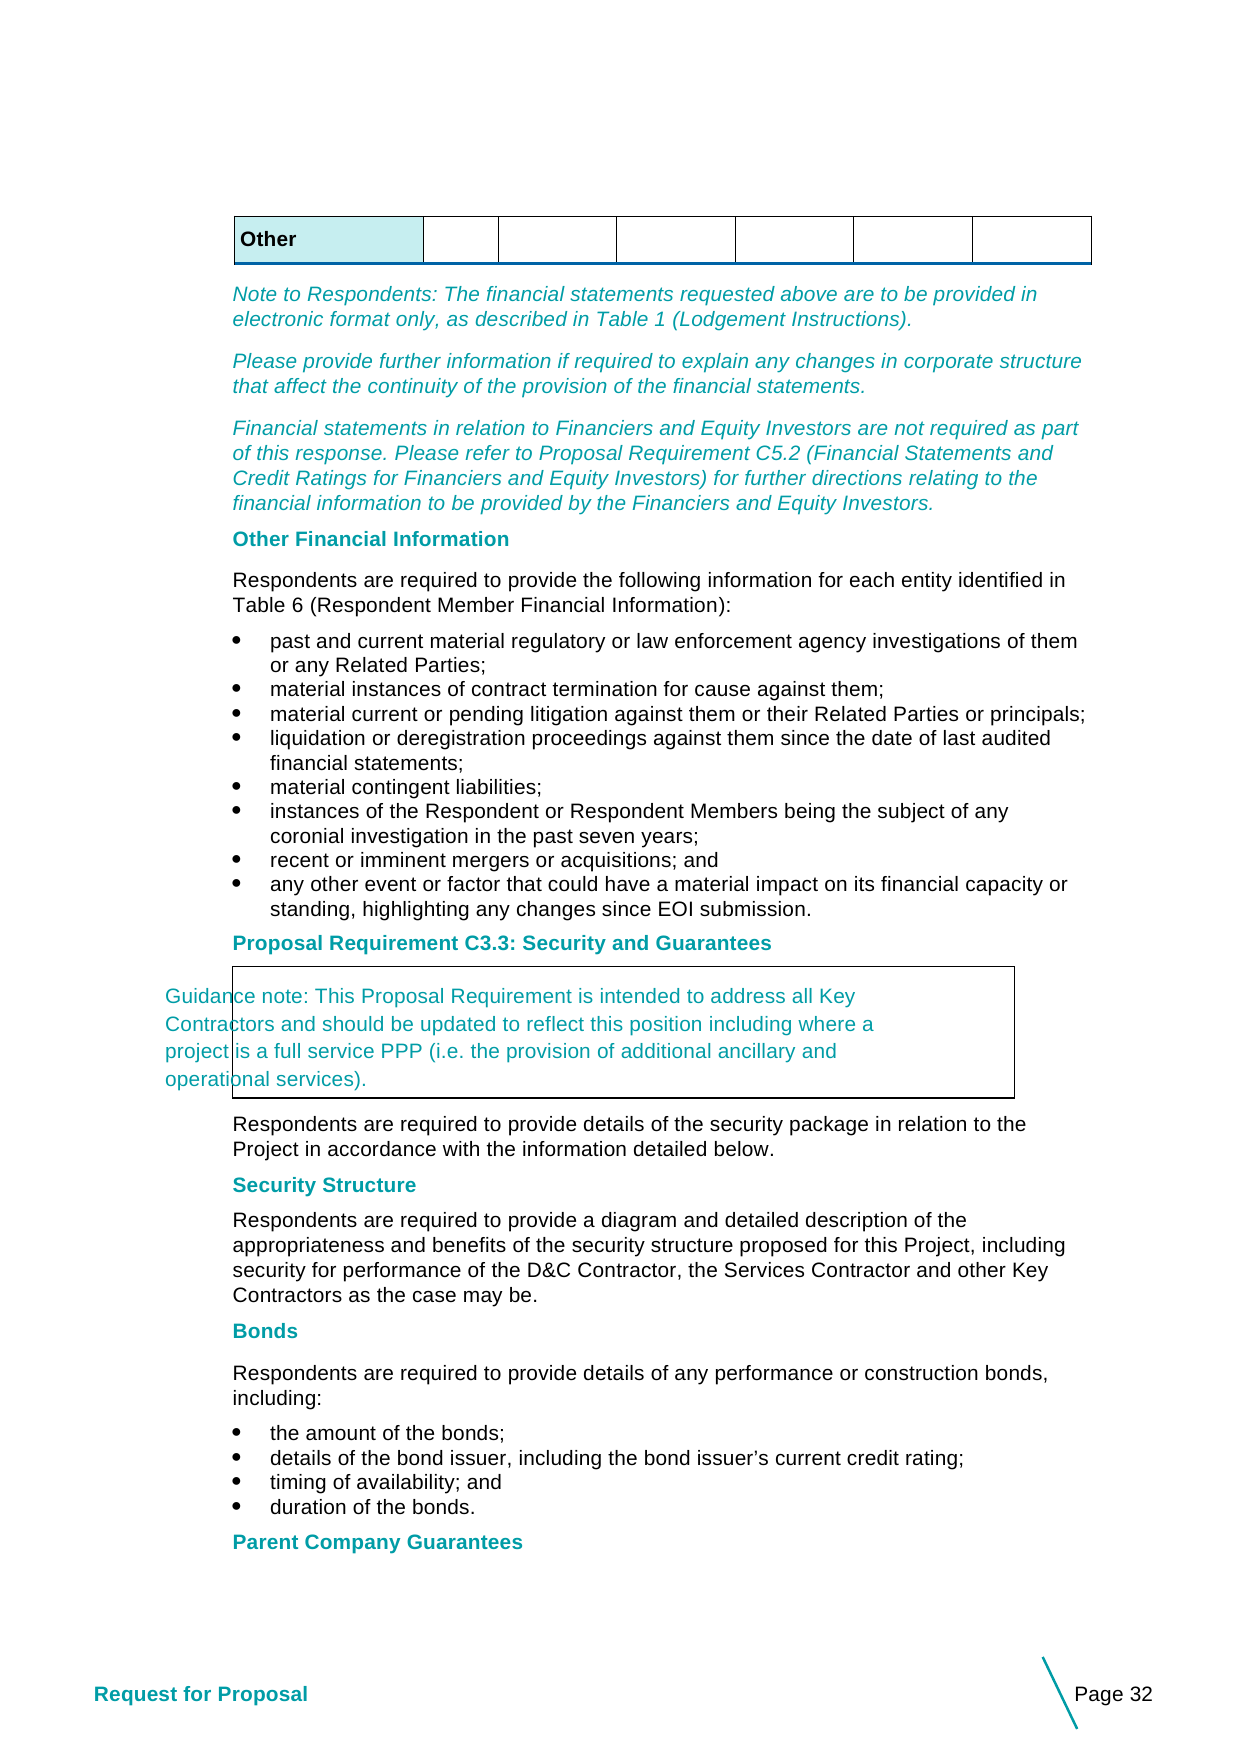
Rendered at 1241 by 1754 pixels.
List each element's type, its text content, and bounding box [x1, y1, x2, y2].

text recent or imminent mergers or acquisitions; and [232, 848, 1090, 872]
table_cell [617, 217, 735, 262]
table_cell [499, 217, 616, 262]
text material current or pending litigation against them or their Related Parties or principals; [232, 702, 1090, 726]
table_cell [424, 217, 498, 262]
text Security Structure [232, 1172, 1090, 1196]
text Note to Respondents: The financial statements requested above are to be provided in electronic format only, as described in Table 1 (Lodgement Instructions). [232, 282, 1090, 331]
text details of the bond issuer, including the bond issuer’s current credit rating; [232, 1446, 1090, 1470]
table_cell [973, 217, 1091, 262]
text the amount of the bonds; [232, 1421, 1090, 1446]
text Bonds [232, 1319, 1090, 1343]
text Financial statements in relation to Financiers and Equity Investors are not required as part of this response. Please refer to Proposal Requirement C5.2 (Financial Statements and Credit Ratings for Financiers and Equity Investors) for further directions relating to the financial information to be provided by the Financiers and Equity Investors. [232, 416, 1090, 515]
text duration of the bonds. [232, 1494, 1090, 1519]
text Other Financial Information [232, 526, 1090, 550]
text Respondents are required to provide a diagram and detailed description of the appropriateness and benefits of the security structure proposed for this Project, including security for performance of the D&C Contractor, the Services Contractor and other Key Contractors as the case may be. [232, 1208, 1090, 1307]
text material contingent liabilities; [232, 775, 1090, 799]
table_cell [854, 217, 972, 262]
text past and current material regulatory or law enforcement agency investigations of them or any Related Parties; [232, 629, 1090, 677]
text Please provide further information if required to explain any changes in corporate structure that affect the continuity of the provision of the financial statements. [232, 349, 1090, 398]
text material instances of contract termination for cause against them; [232, 677, 1090, 702]
table_cell Other [235, 217, 423, 262]
table_cell [736, 217, 853, 262]
text Proposal Requirement C3.3: Security and Guarantees [232, 931, 1090, 955]
text timing of availability; and [232, 1470, 1090, 1494]
text Respondents are required to provide details of the security package in relation to the Project in accordance with the information detailed below. [232, 1112, 1090, 1161]
text Respondents are required to provide the following information for each entity identified in Table 6 (Respondent Member Financial Information): [232, 568, 1090, 617]
text any other event or factor that could have a material impact on its financial capacity or standing, highlighting any changes since EOI submission. [232, 872, 1090, 921]
text liquidation or deregistration proceedings against them since the date of last audited financial statements; [232, 726, 1090, 775]
text instances of the Respondent or Respondent Members being the subject of any coronial investigation in the past seven years; [232, 799, 1090, 848]
text Parent Company Guarantees [232, 1529, 1090, 1553]
text Respondents are required to provide details of any performance or construction bonds, including: [232, 1361, 1090, 1409]
